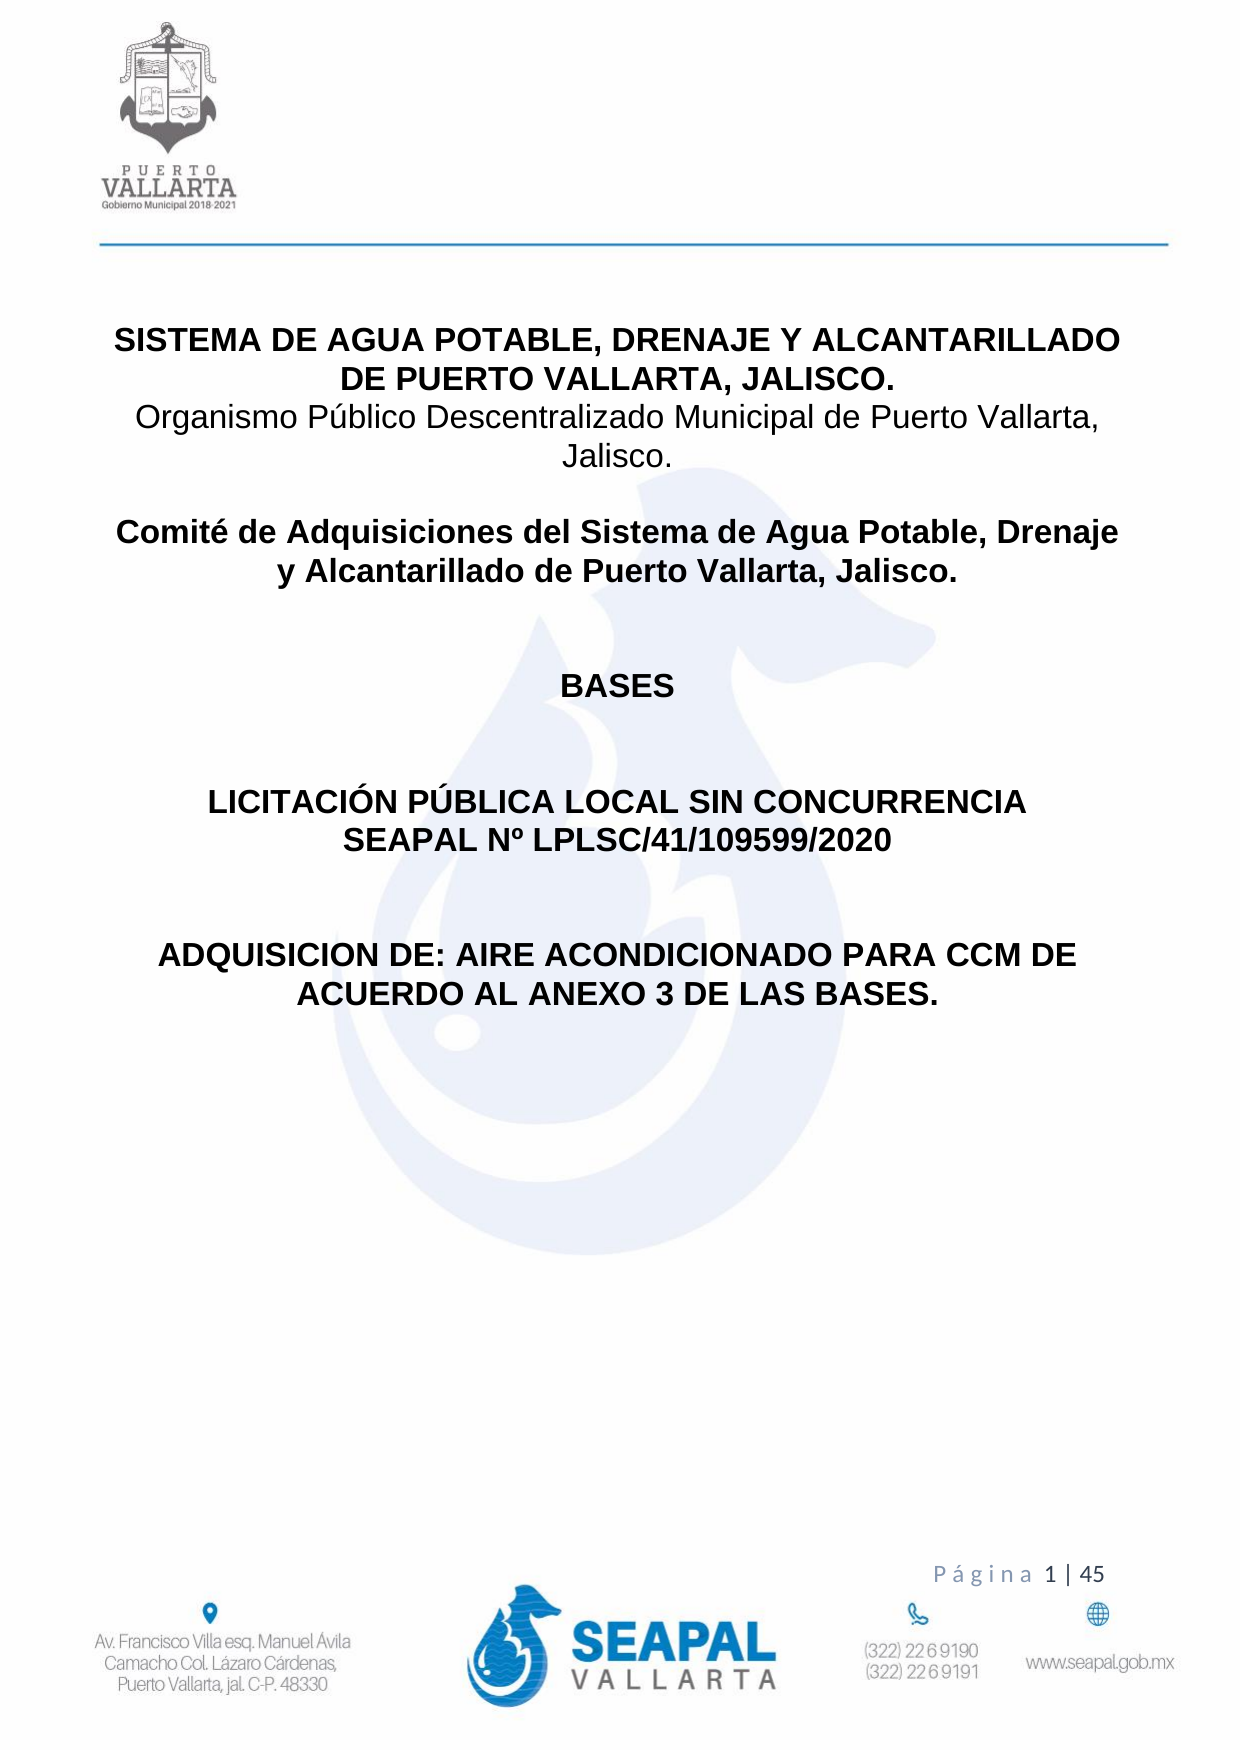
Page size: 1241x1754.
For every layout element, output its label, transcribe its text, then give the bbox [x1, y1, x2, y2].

text SISTEMA DE AGUA POTABLE, DRENAJE Y ALCANTARILLADO DE PUERTO VALLARTA, JALISCO. [103, 320, 1132, 397]
text SEAPAL Nº LPLSC/41/109599/2020 [103, 820, 1132, 858]
text BASES [103, 666, 1132, 705]
text Organismo Público Descentralizado Municipal de Puerto Vallarta, Jalisco. [103, 397, 1132, 474]
picture [0, 0, 1241, 1750]
text LICITACIÓN PÚBLICA LOCAL SIN CONCURRENCIA [103, 782, 1132, 820]
text Comité de Adquisiciones del Sistema de Agua Potable, Drenaje y Alcantarillado de Puerto Vallarta, Jalisco. [103, 513, 1132, 589]
text ADQUISICION DE: AIRE ACONDICIONADO PARA CCM DE ACUERDO AL ANEXO 3 DE LAS BASES. [103, 935, 1132, 1012]
